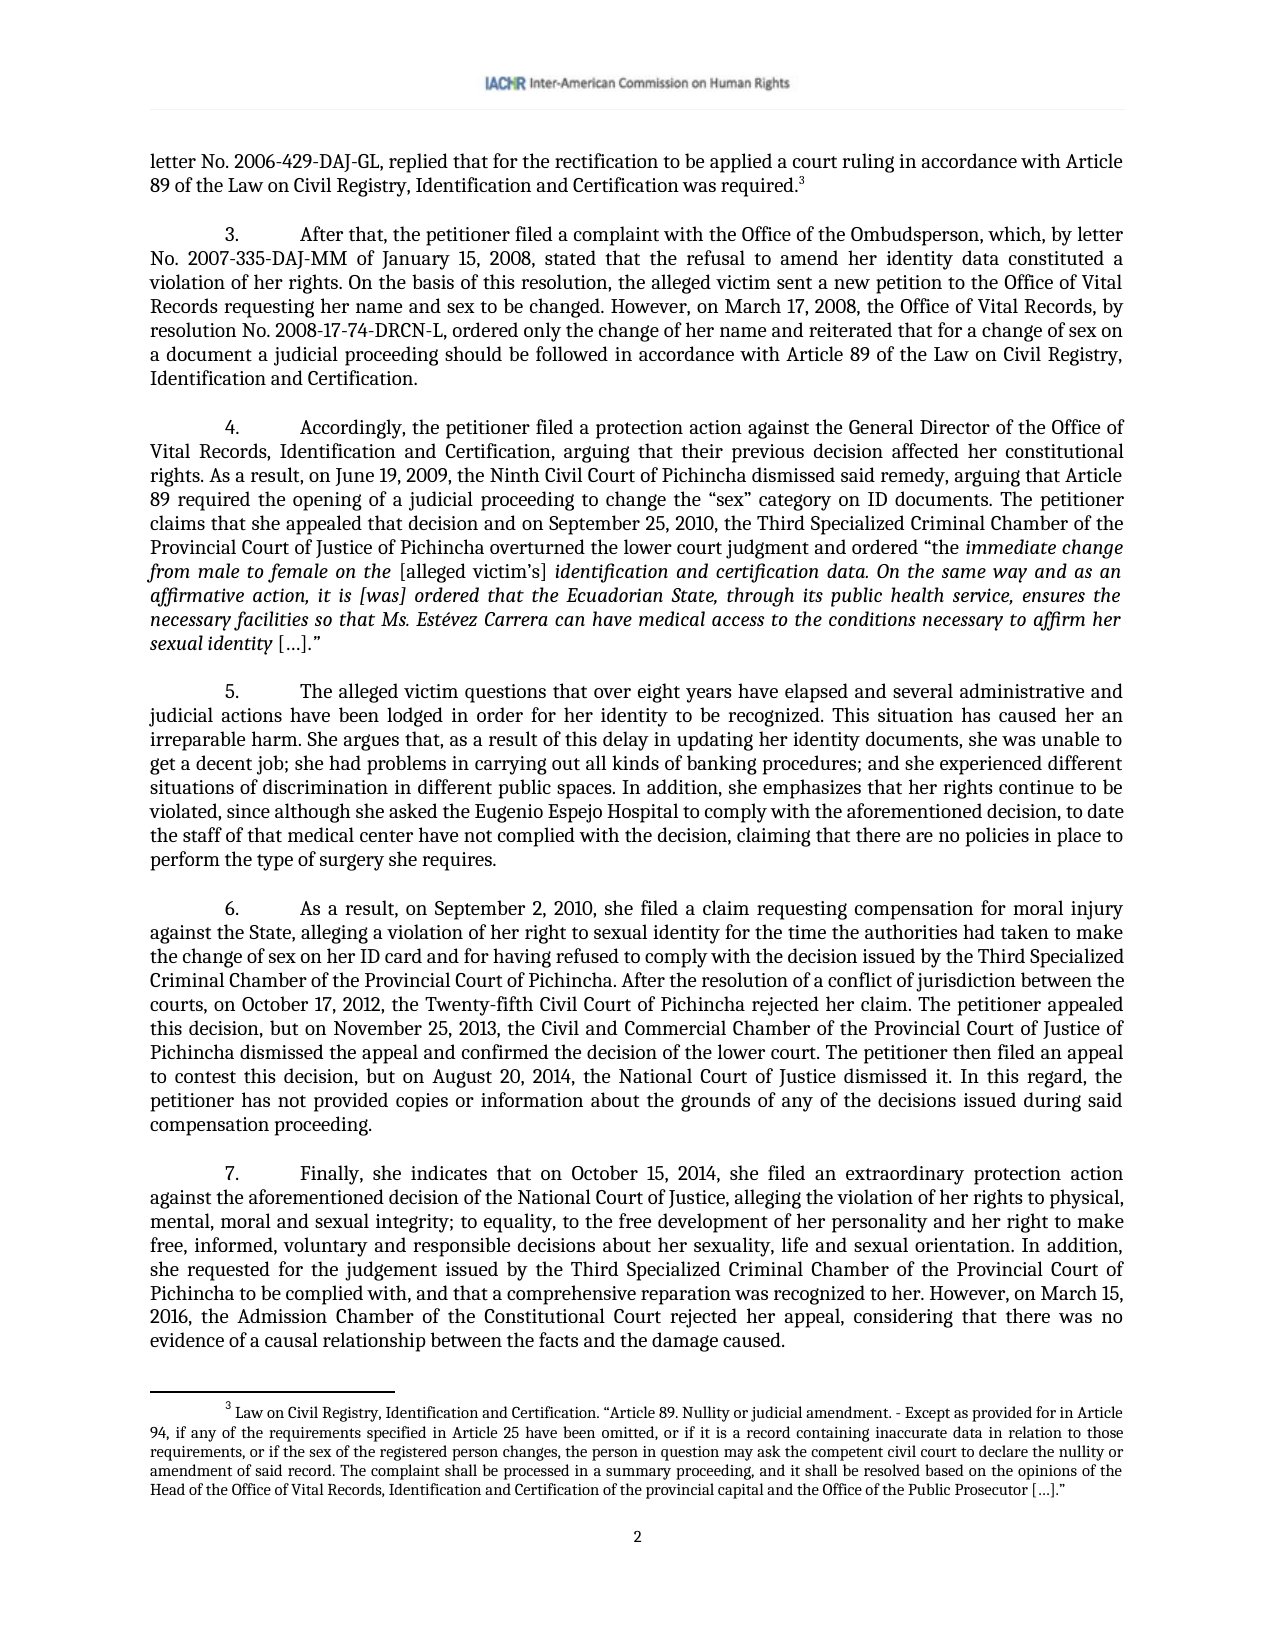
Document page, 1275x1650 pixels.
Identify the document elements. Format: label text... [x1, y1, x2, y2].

list As a result, on September 2, 2010, she filed a claim requesting compensation for moral injury against the State, alleging a violation of her right to sexual identity for the time the authorities had taken to make the change of sex on her ID card and for having refused to comply with the decision issued by the Third Specialized Criminal Chamber of the Provincial Court of Pichincha. After the resolution of a conflict of jurisdiction between the courts, on October 17, 2012, the Twenty-fifth Civil Court of Pichincha rejected her claim. The petitioner appealed this decision, but on November 25, 2013, the Civil and Commercial Chamber of the Provincial Court of Justice of Pichincha dismissed the appeal and confirmed the decision of the lower court. The petitioner then filed an appeal to contest this decision, but on August 20, 2014, the National Court of Justice dismissed it. In this regard, the petitioner has not provided copies or information about the grounds of any of the decisions issued during said compensation proceeding. [150, 897, 1125, 1136]
list The alleged victim questions that over eight years have elapsed and several administrative and judicial actions have been lodged in order for her identity to be recognized. This situation has caused her an irreparable harm. She argues that, as a result of this delay in updating her identity documents, she was unable to get a decent job; she had problems in carrying out all kinds of banking procedures; and she experienced different situations of discrimination in different public spaces. In addition, she emphasizes that her rights continue to be violated, since although she asked the Eugenio Espejo Hospital to comply with the aforementioned decision, to date the staff of that medical center have not complied with the decision, claiming that there are no policies in place to perform the type of surgery she requires. [150, 680, 1125, 872]
picture [475, 75, 800, 92]
list Accordingly, the petitioner filed a protection action against the General Director of the Office of Vital Records, Identification and Certification, arguing that their previous decision affected her constitutional rights. As a result, on June 19, 2009, the Ninth Civil Court of Pichincha dismissed said remedy, arguing that Article 89 required the opening of a judicial proceeding to change the “sex” category on ID documents. The petitioner claims that she appealed that decision and on September 25, 2010, the Third Specialized Criminal Chamber of the Provincial Court of Justice of Pichincha overturned the lower court judgment and ordered “the immediate change from male to female on the [alleged victim’s] identification and certification data. On the same way and as an affirmative action, it is [was] ordered that the Ecuadorian State, through its public health service, ensures the necessary facilities so that Ms. Estévez Carrera can have medical access to the conditions necessary to affirm her sexual identity […].” [150, 416, 1125, 655]
list Finally, she indicates that on October 15, 2014, she filed an extraordinary protection action against the aforementioned decision of the National Court of Justice, alleging the violation of her rights to physical, mental, moral and sexual integrity; to equality, to the free development of her personality and her right to make free, informed, voluntary and responsible decisions about her sexuality, life and sexual orientation. In addition, she requested for the judgement issued by the Third Specialized Criminal Chamber of the Provincial Court of Pichincha to be complied with, and that a comprehensive reparation was recognized to her. However, on March 15, 2016, the Admission Chamber of the Constitutional Court rejected her appeal, considering that there was no evidence of a causal relationship between the facts and the damage caused. [150, 1161, 1125, 1353]
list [150, 150, 1125, 198]
list After that, the petitioner filed a complaint with the Office of the Ombudsperson, which, by letter No. 2007-335-DAJ-MM of January 15, 2008, stated that the refusal to amend her identity data constituted a violation of her rights. On the basis of this resolution, the alleged victim sent a new petition to the Office of Vital Records requesting her name and sex to be changed. However, on March 17, 2008, the Office of Vital Records, by resolution No. 2008-17-74-DRCN-L, ordered only the change of her name and reiterated that for a change of sex on a document a judicial proceeding should be followed in accordance with Article 89 of the Law on Civil Registry, Identification and Certification. [150, 223, 1125, 391]
